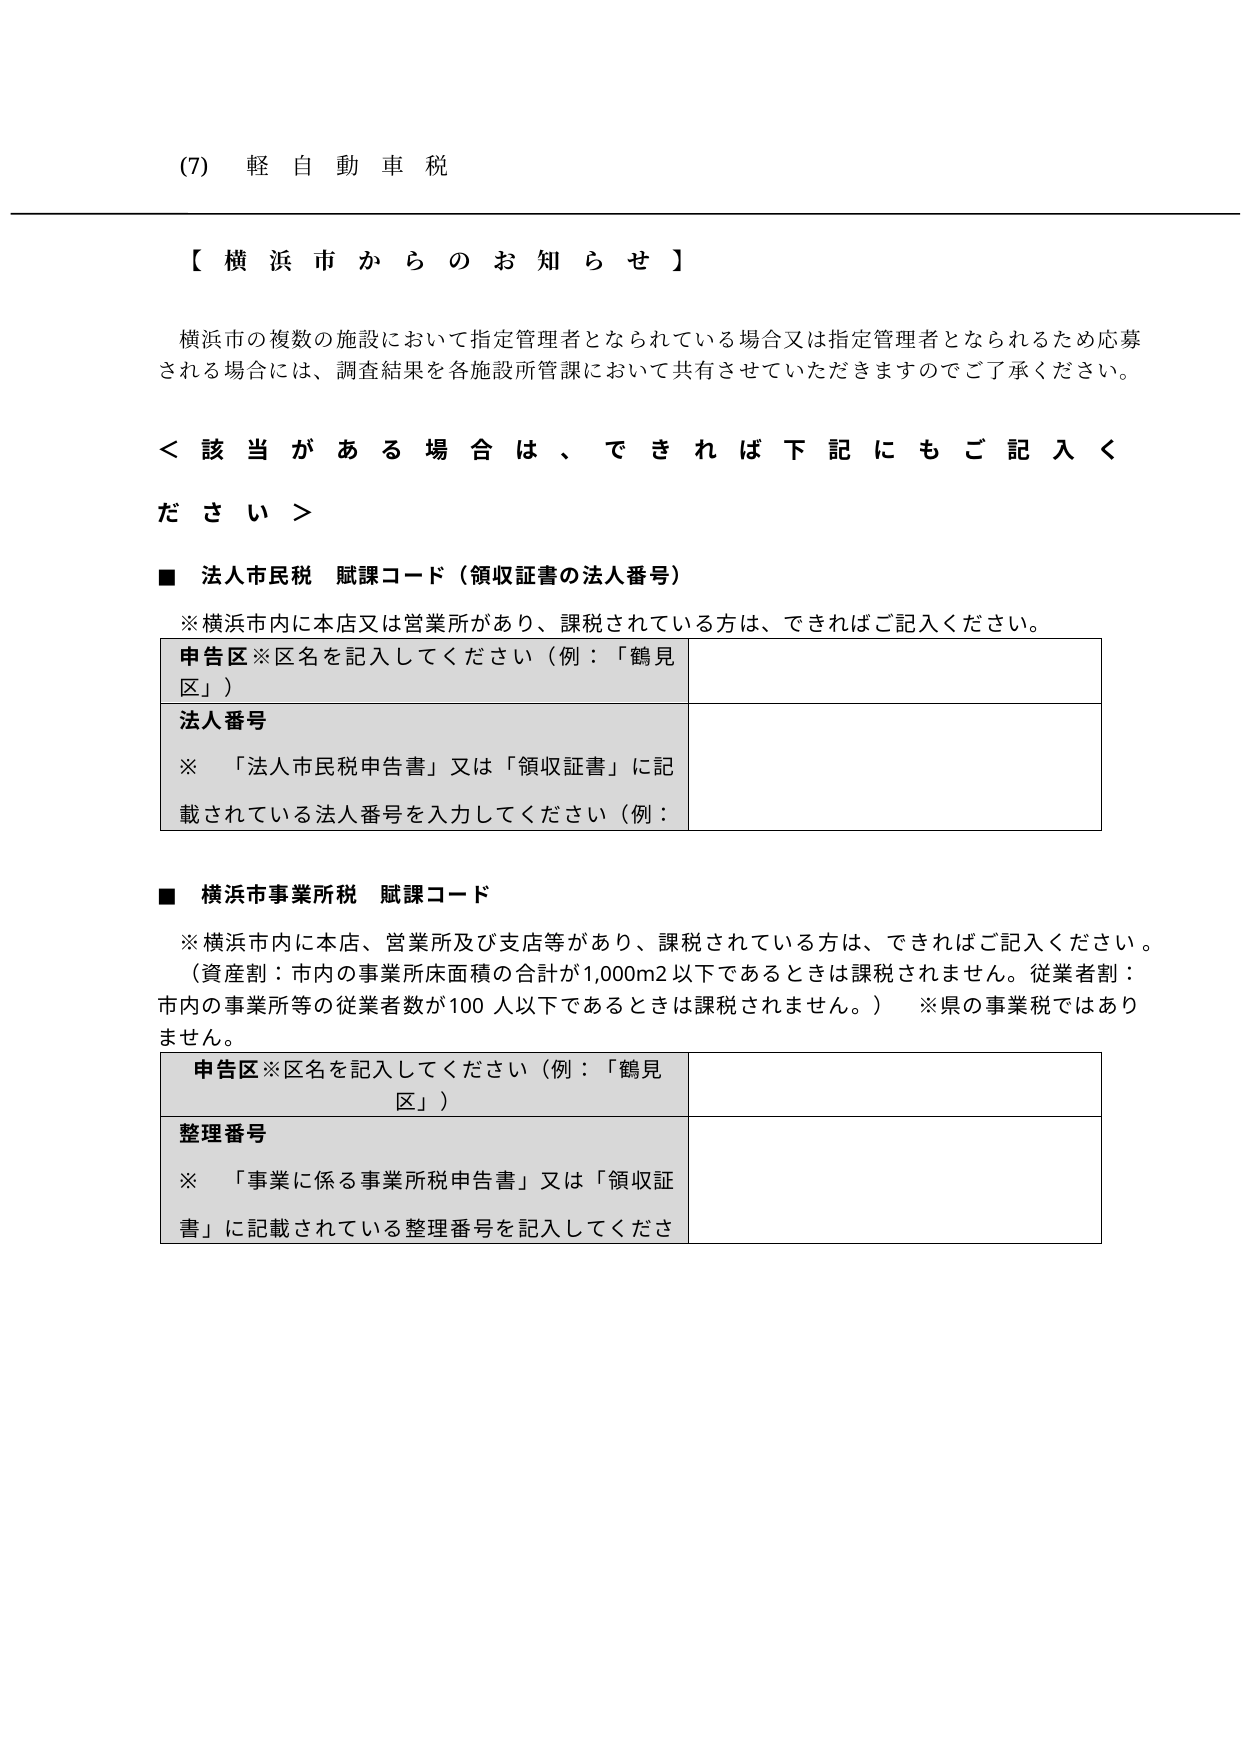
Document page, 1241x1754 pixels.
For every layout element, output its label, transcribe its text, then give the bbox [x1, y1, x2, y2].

text (7)軽自動車税 [157, 133, 1142, 196]
table_header [689, 1053, 1101, 1116]
table_header 申告区※区名を記入してください（例：「鶴見区」） [161, 639, 688, 702]
table_cell 法人番号 ※「法人市民税申告書」又は「領収証書」に記載されている法人番号を入力してください（例：「20-10001」） [161, 704, 688, 830]
table_cell [689, 1117, 1101, 1243]
text 横浜市の複数の施設において指定管理者となられている場合又は指定管理者となられるため応募される場合には、調査結果を各施設所管課において共有させていただきますのでご了承ください。 [157, 323, 1142, 386]
text ■法人市民税 賦課コード（領収証書の法人番号） [157, 543, 1142, 607]
table_header [689, 639, 1101, 702]
text ※横浜市内に本店又は営業所があり、課税されている方は、できればご記入ください。 [157, 607, 1142, 638]
text ＜該当がある場合は、できれば下記にもご記入ください＞ [157, 417, 1142, 543]
table_header 申告区※区名を記入してください（例：「鶴見区」） [161, 1053, 688, 1116]
text ※横浜市内に本店、営業所及び支店等があり、課税されている方は、できればご記入ください。 （資産割：市内の事業所床面積の合計が1,000m2以下であるときは課税されません。従業者割：市内の事業所等の従業者数が100人以下であるときは課税されません。） ※県の事業税ではありません。 [157, 925, 1142, 1052]
text 【横浜市からのお知らせ】 [157, 228, 1142, 291]
table_cell 整理番号 ※「事業に係る事業所税申告書」又は「領収証書」に記載されている整理番号を記入してください（例：「20-10001」） [161, 1117, 688, 1243]
text ■横浜市事業所税 賦課コード [157, 862, 1142, 925]
table_cell [689, 704, 1101, 830]
